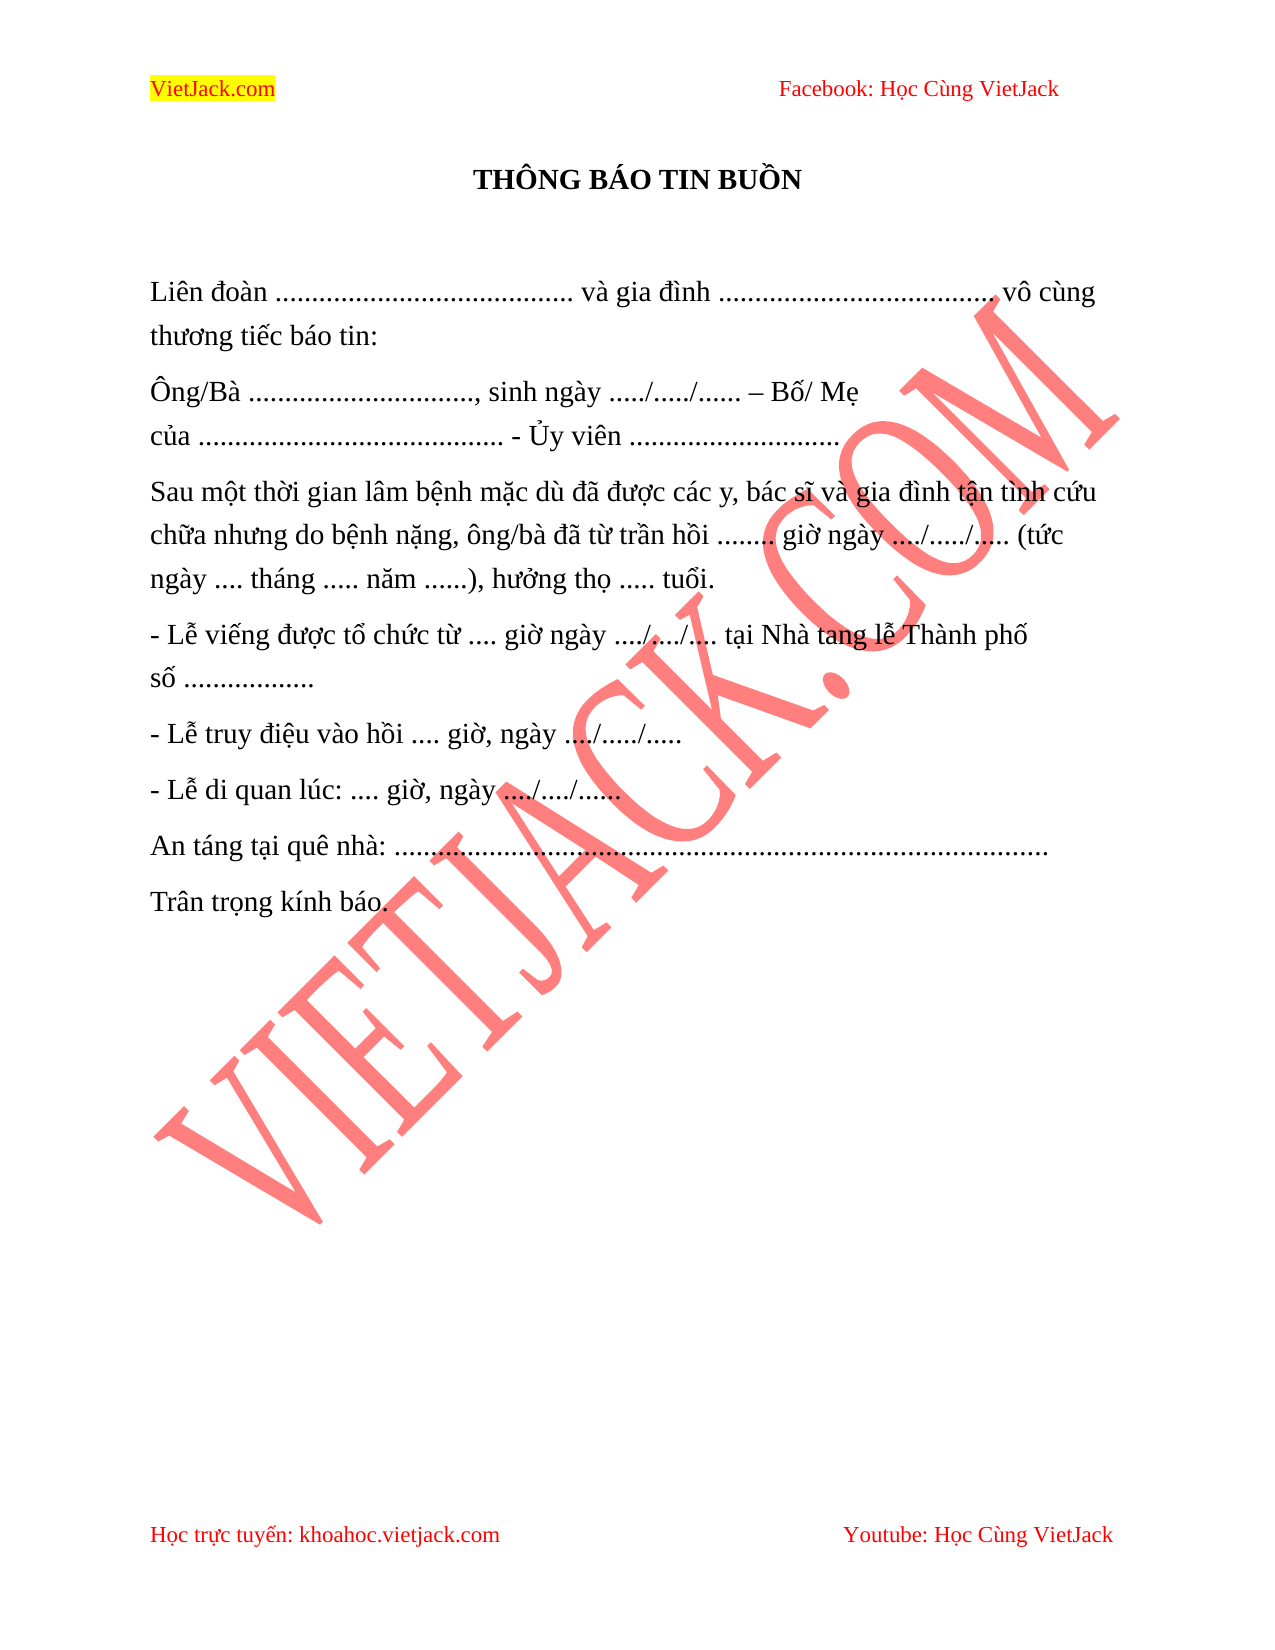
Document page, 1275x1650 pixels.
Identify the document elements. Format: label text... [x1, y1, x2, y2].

text - Lễ viếng được tổ chức từ .... giờ ngày ..../..../.... tại Nhà tang lễ Thành phố số .................. [150, 617, 1125, 694]
text Trân trọng kính báo. [150, 884, 1125, 918]
text - Lễ di quan lúc: .... giờ, ngày ..../..../...... [150, 772, 1125, 806]
text Sau một thời gian lâm bệnh mặc dù đã được các y, bác sĩ và gia đình tận tình cứu chữa nhưng do bệnh nặng, ông/bà đã từ trần hồi ........ giờ ngày ..../...../..... (tức ngày .... tháng ..... năm ......), hưởng thọ ..... tuổi. [150, 474, 1125, 594]
text THÔNG BÁO TIN BUỒN [150, 162, 1125, 196]
text Liên đoàn ......................................... và gia đình ...................................... vô cùng thương tiếc báo tin: [150, 274, 1125, 352]
text Ông/Bà ..............................., sinh ngày ...../...../...... – Bố/ Mẹ của .......................................... - Ủy viên ............................. [150, 374, 1125, 451]
text An táng tại quê nhà: [150, 828, 1125, 862]
text - Lễ truy điệu vào hồi .... giờ, ngày ..../...../..... [150, 716, 1125, 750]
